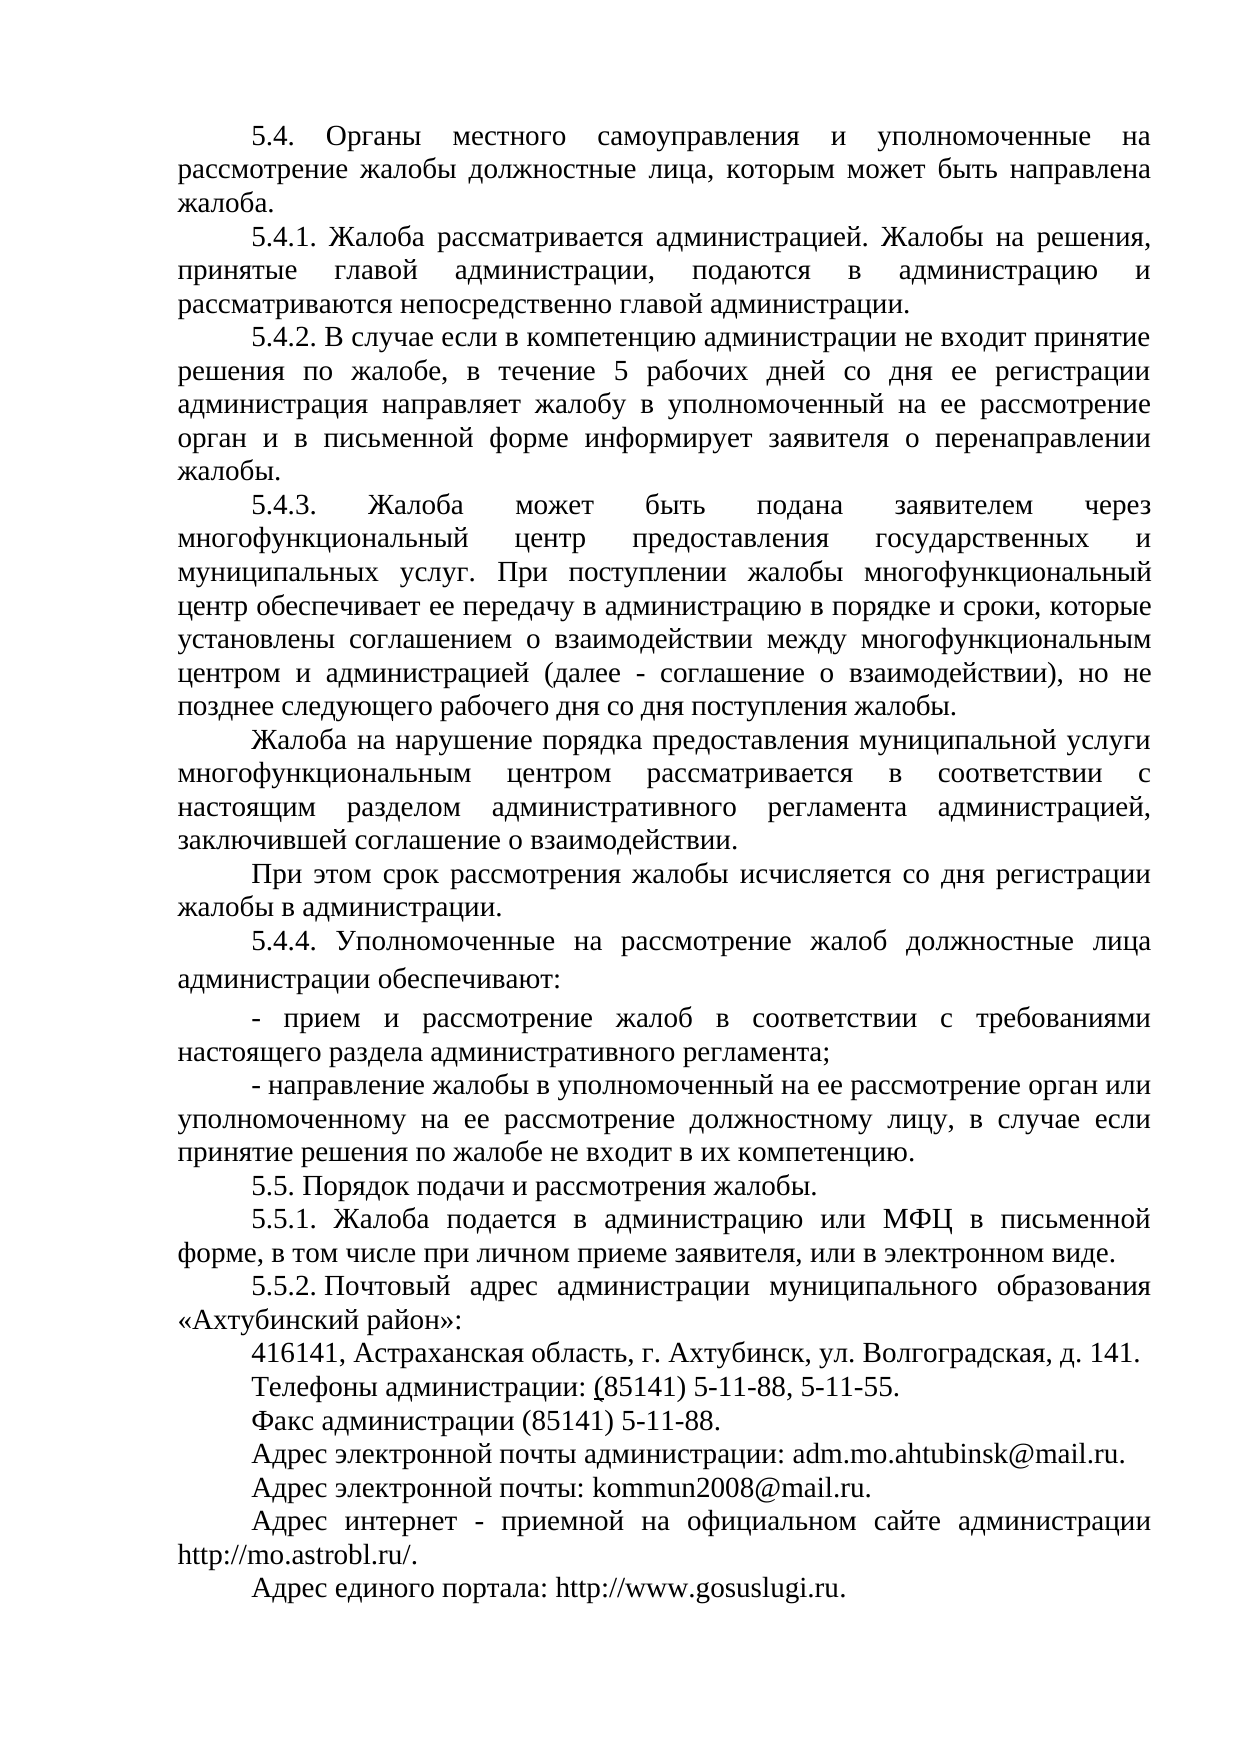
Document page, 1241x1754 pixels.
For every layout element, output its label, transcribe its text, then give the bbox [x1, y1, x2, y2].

text Телефоны администрации: (85141) 5-11-88, 5-11-55. [177, 1369, 1152, 1403]
text Адрес электронной почты администрации: adm.mo.ahtubinsk@mail.ru. [177, 1436, 1152, 1470]
text 5.4.1. Жалоба рассматривается администрацией. Жалобы на решения, принятые главой администрации, подаются в администрацию и рассматриваются непосредственно главой администрации. [177, 219, 1152, 319]
text 5.4.3. Жалоба может быть подана заявителем через многофункциональный центр предоставления государственных и муниципальных услуг. При поступлении жалобы многофункциональный центр обеспечивает ее передачу в администрацию в порядке и сроки, которые установлены соглашением о взаимодействии между многофункциональным центром и администрацией (далее - соглашение о взаимодействии), но не позднее следующего рабочего дня со дня поступления жалобы. [177, 487, 1152, 722]
text 5.5.1. Жалоба подается в администрацию или МФЦ в письменной форме, в том числе при личном приеме заявителя, или в электронном виде. [177, 1201, 1152, 1268]
text 5.4.2. В случае если в компетенцию администрации не входит принятие решения по жалобе, в течение 5 рабочих дней со дня ее регистрации администрация направляет жалобу в уполномоченный на ее рассмотрение орган и в письменной форме информирует заявителя о перенаправлении жалобы. [177, 319, 1152, 487]
text 416141, Астраханская область, г. Ахтубинск, ул. Волгоградская, д. 141. [177, 1336, 1152, 1369]
text Жалоба на нарушение порядка предоставления муниципальной услуги многофункциональным центром рассматривается в соответствии с настоящим разделом административного регламента администрацией, заключившей соглашение о взаимодействии. [177, 722, 1152, 856]
text 5.5. Порядок подачи и рассмотрения жалобы. [177, 1168, 1152, 1201]
text - прием и рассмотрение жалоб в соответствии с требованиями настоящего раздела административного регламента; [177, 1000, 1152, 1067]
text При этом срок рассмотрения жалобы исчисляется со дня регистрации жалобы в администрации. [177, 856, 1152, 923]
text 5.4.4. Уполномоченные на рассмотрение жалоб должностные лица администрации обеспечивают: [177, 923, 1152, 995]
text 5.4. Органы местного самоуправления и уполномоченные на рассмотрение жалобы должностные лица, которым может быть направлена жалоба. [177, 118, 1152, 219]
text - направление жалобы в уполномоченный на ее рассмотрение орган или уполномоченному на ее рассмотрение должностному лицу, в случае если принятие решения по жалобе не входит в их компетенцию. [177, 1067, 1152, 1168]
text Адрес единого портала: http://www.gosuslugi.ru. [177, 1570, 1152, 1604]
text Адрес интернет - приемной на официальном сайте администрации http://mo.astrobl.ru/. [177, 1503, 1152, 1570]
text Факс администрации (85141) 5-11-88. [177, 1403, 1152, 1436]
text Адрес электронной почты: kommun2008@mail.ru. [177, 1470, 1152, 1503]
text 5.5.2. Почтовый адрес администрации муниципального образования «Ахтубинский район»: [177, 1268, 1152, 1336]
